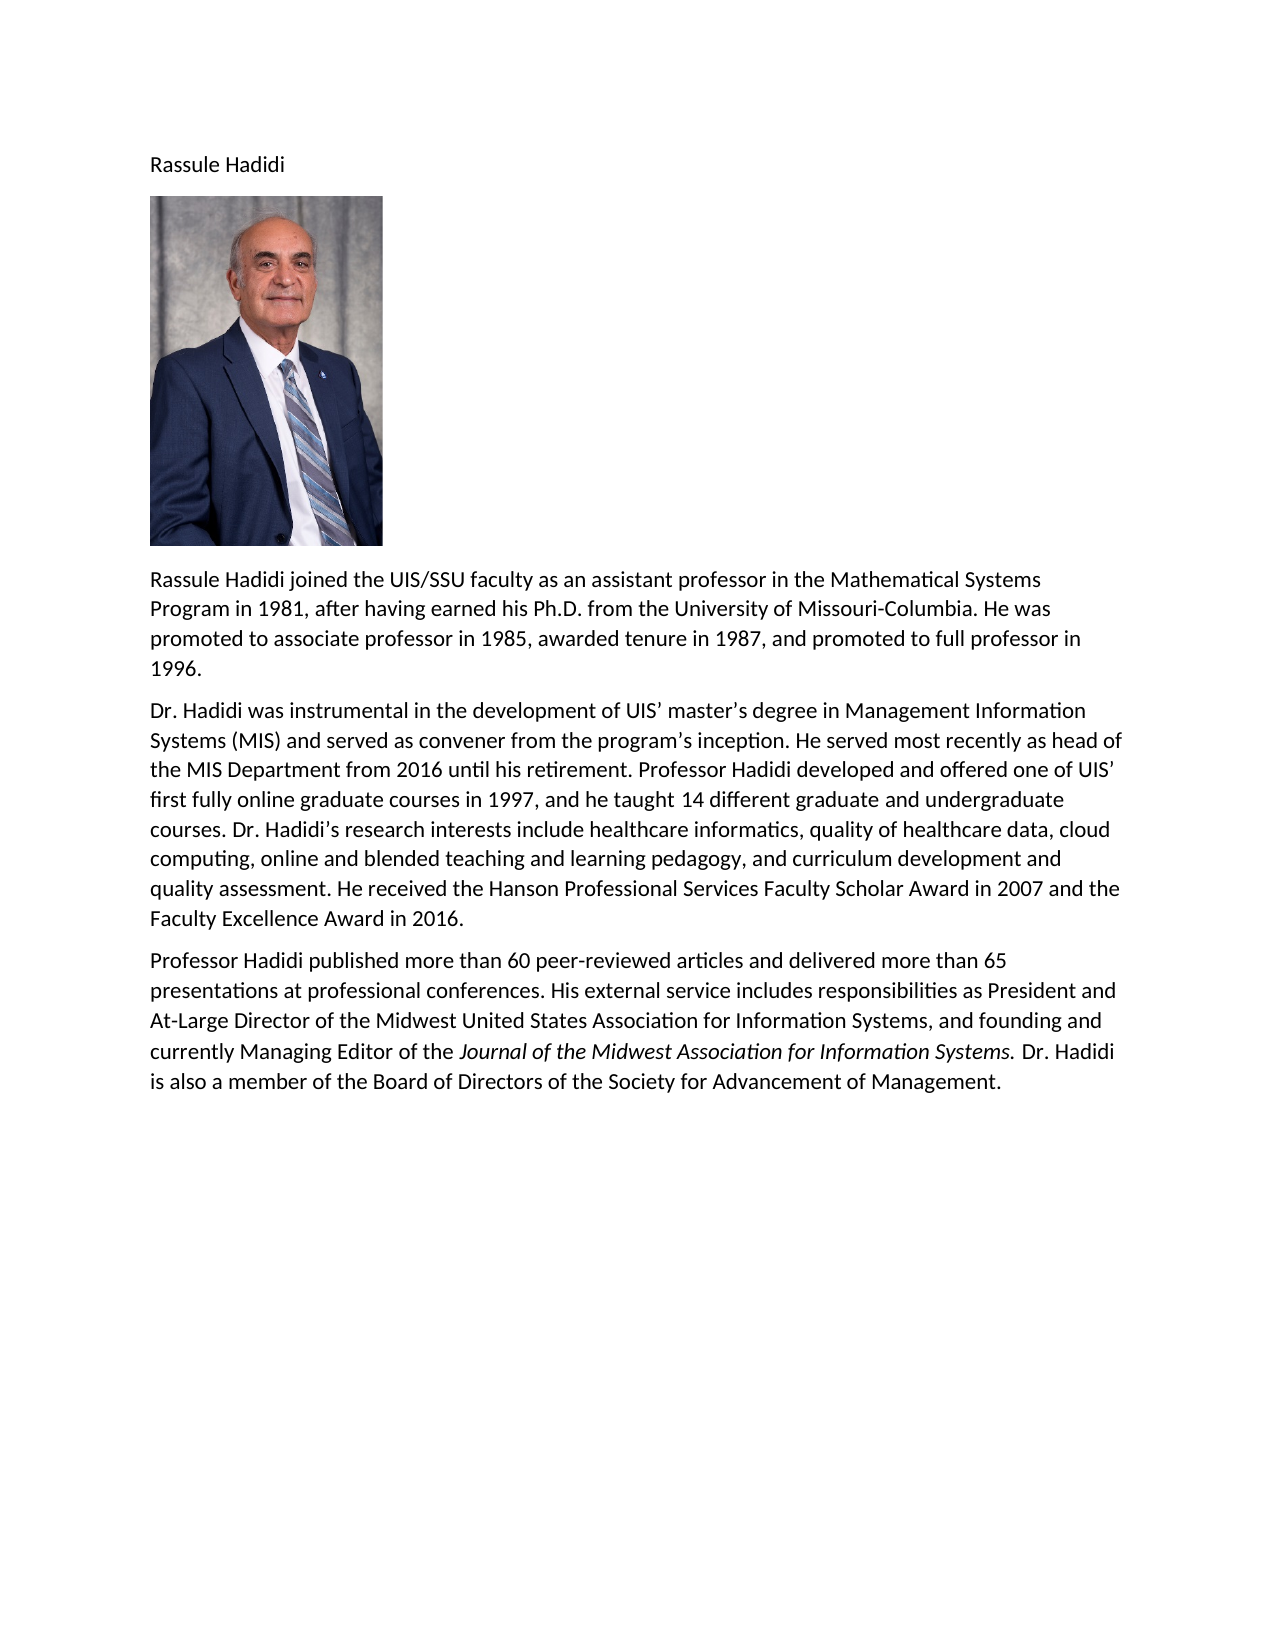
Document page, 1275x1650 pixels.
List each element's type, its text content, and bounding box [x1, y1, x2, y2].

text Dr. Hadidi was instrumental in the development of UIS’ master’s degree in Management Information Systems (MIS) and served as convener from the program’s inception. He served most recently as head of the MIS Department from 2016 until his retirement. Professor Hadidi developed and offered one of UIS’ first fully online graduate courses in 1997, and he taught 14 different graduate and undergraduate courses. Dr. Hadidi’s research interests include healthcare informatics, quality of healthcare data, cloud computing, online and blended teaching and learning pedagogy, and curriculum development and quality assessment. He received the Hanson Professional Services Faculty Scholar Award in 2007 and the Faculty Excellence Award in 2016. [150, 696, 1125, 932]
text Rassule Hadidi [150, 150, 1125, 178]
text Professor Hadidi published more than 60 peer-reviewed articles and delivered more than 65 presentations at professional conferences. His external service includes responsibilities as President and At-Large Director of the Midwest United States Association for Information Systems, and founding and currently Managing Editor of the Journal of the Midwest Association for Information Systems. Dr. Hadidi is also a member of the Board of Directors of the Society for Advancement of Management. [150, 946, 1125, 1095]
picture [150, 196, 383, 546]
text Rassule Hadidi joined the UIS/SSU faculty as an assistant professor in the Mathematical Systems Program in 1981, after having earned his Ph.D. from the University of Missouri-Columbia. He was promoted to associate professor in 1985, awarded tenure in 1987, and promoted to full professor in 1996. [150, 565, 1125, 682]
